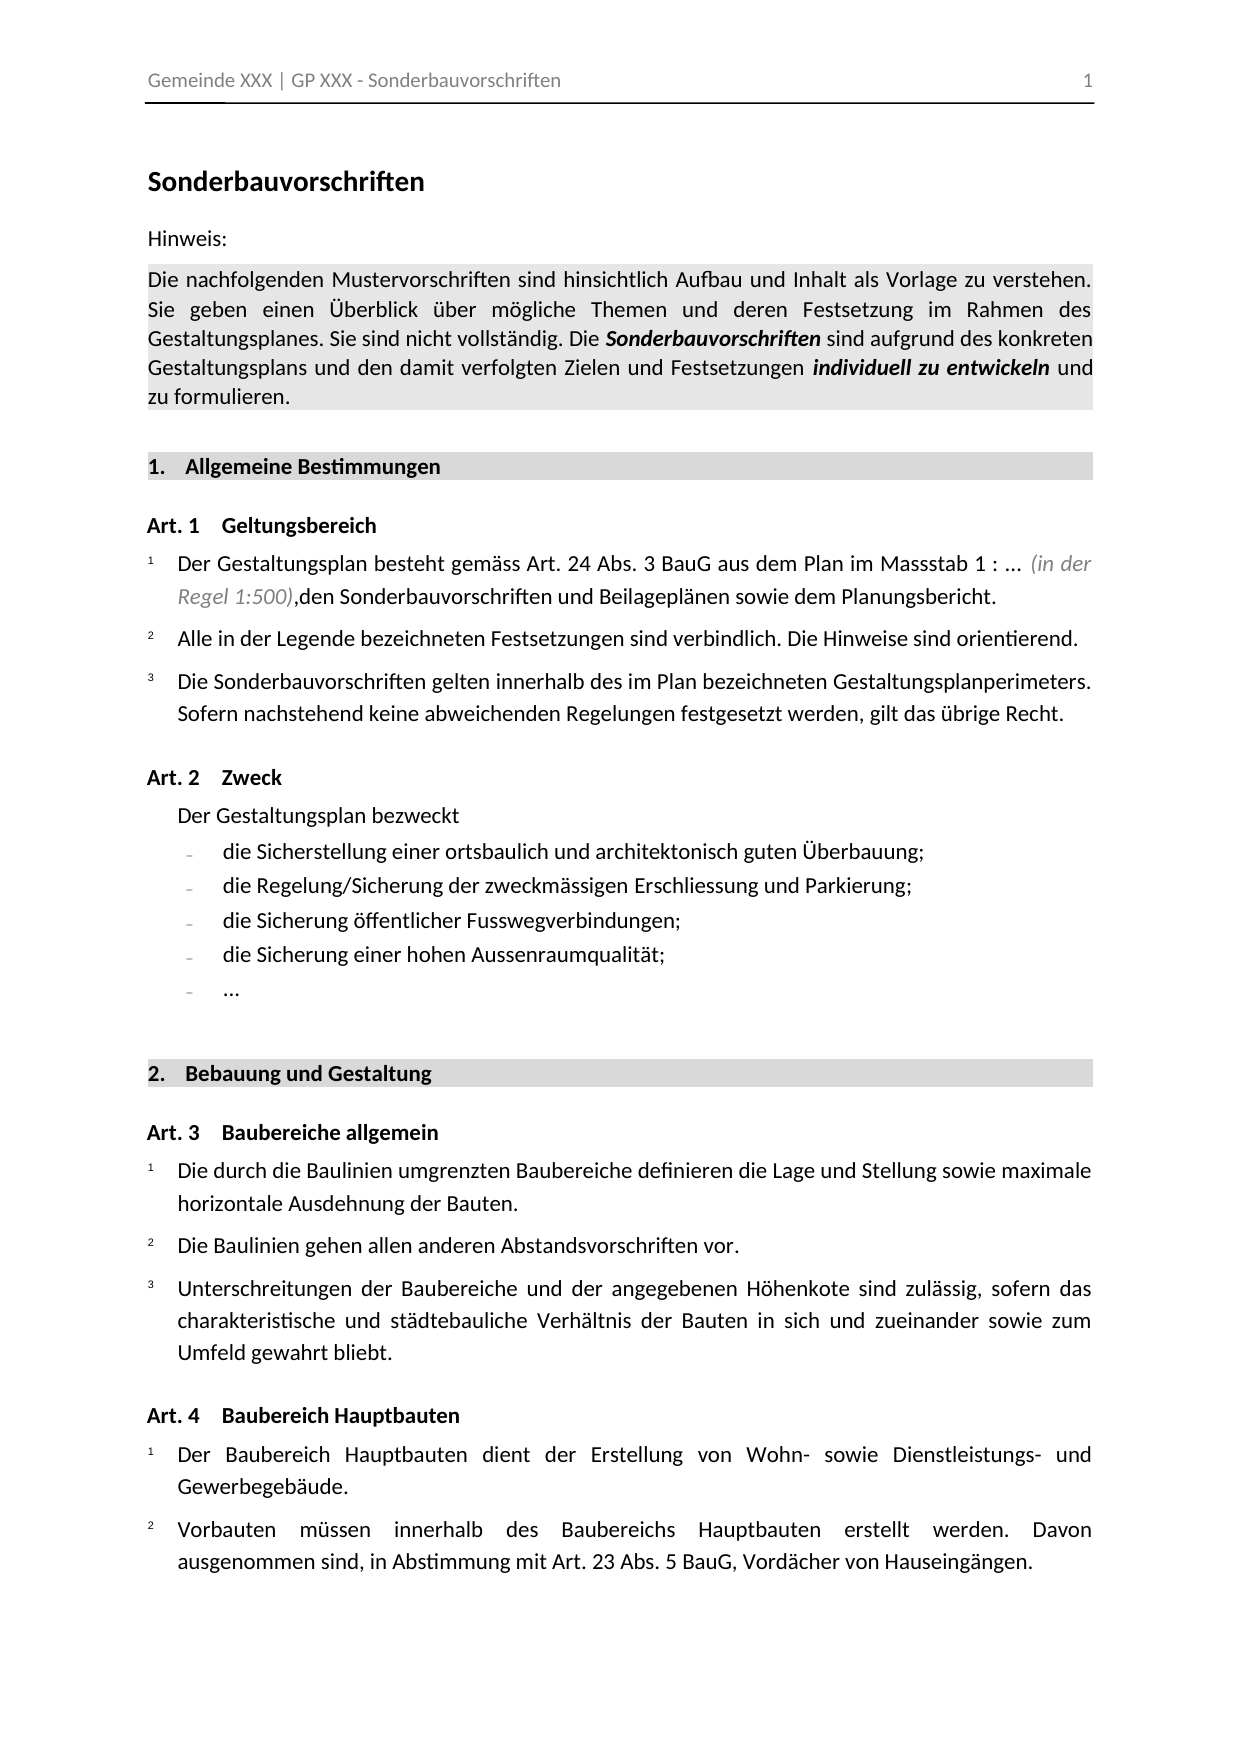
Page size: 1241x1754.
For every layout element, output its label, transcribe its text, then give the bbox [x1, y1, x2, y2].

list Bebauung und Gestaltung [148, 1059, 1093, 1087]
subtitle Hinweis: [148, 223, 1093, 252]
text ... [185, 974, 1093, 1002]
text Unterschreitungen der Baubereiche und der angegebenen Höhenkote sind zulässig, sofern das charakteristische und städtebauliche Verhältnis der Bauten in sich und zueinander sowie zum Umfeld gewahrt bliebt. [148, 1274, 1093, 1366]
text Baubereich Hauptbauten [147, 1402, 1093, 1430]
subtitle Sonderbauvorschriften [148, 168, 1093, 198]
text Der Gestaltungsplan besteht gemäss Art. 24 Abs. 3 BauG aus dem Plan im Massstab 1 : ... (in der Regel 1:500),den Sonderbauvorschriften und Beilageplänen sowie dem Planungsbericht. [148, 549, 1093, 610]
list Der Gestaltungsplan bezweckt [177, 801, 1093, 829]
text Vorbauten müssen innerhalb des Baubereichs Hauptbauten erstellt werden. Davon ausgenommen sind, in Abstimmung mit Art. 23 Abs. 5 BauG, Vordächer von Hauseingängen. [148, 1515, 1093, 1575]
text Zweck [147, 763, 1093, 791]
text Die nachfolgenden Mustervorschriften sind hinsichtlich Aufbau und Inhalt als Vorlage zu verstehen. Sie geben einen Überblick über mögliche Themen und deren Festsetzung im Rahmen des Gestaltungsplanes. Sie sind nicht vollständig. Die Sonderbauvorschriften sind aufgrund des konkreten Gestaltungsplans und den damit verfolgten Zielen und Festsetzungen individuell zu entwickeln und zu formulieren. [148, 264, 1093, 410]
text die Sicherung öffentlicher Fusswegverbindungen; [185, 906, 1093, 934]
text Die Sonderbauvorschriften gelten innerhalb des im Plan bezeichneten Gestaltungsplanperimeters. Sofern nachstehend keine abweichenden Regelungen festgesetzt werden, gilt das übrige Recht. [148, 667, 1093, 727]
text Die Baulinien gehen allen anderen Abstandsvorschriften vor. [148, 1231, 1093, 1259]
text die Regelung/Sicherung der zweckmässigen Erschliessung und Parkierung; [185, 872, 1093, 900]
text Baubereiche allgemein [147, 1118, 1093, 1146]
text die Sicherung einer hohen Aussenraumqualität; [185, 940, 1093, 968]
text Geltungsbereich [147, 511, 1093, 539]
text Der Baubereich Hauptbauten dient der Erstellung von Wohn- sowie Dienstleistungs- und Gewerbegebäude. [148, 1440, 1093, 1500]
text Alle in der Legende bezeichneten Festsetzungen sind verbindlich. Die Hinweise sind orientierend. [148, 624, 1093, 652]
list Allgemeine Bestimmungen [148, 452, 1093, 480]
text Die durch die Baulinien umgrenzten Baubereiche definieren die Lage und Stellung sowie maximale horizontale Ausdehnung der Bauten. [148, 1156, 1093, 1217]
text die Sicherstellung einer ortsbaulich und architektonisch guten Überbauung; [185, 837, 1093, 865]
